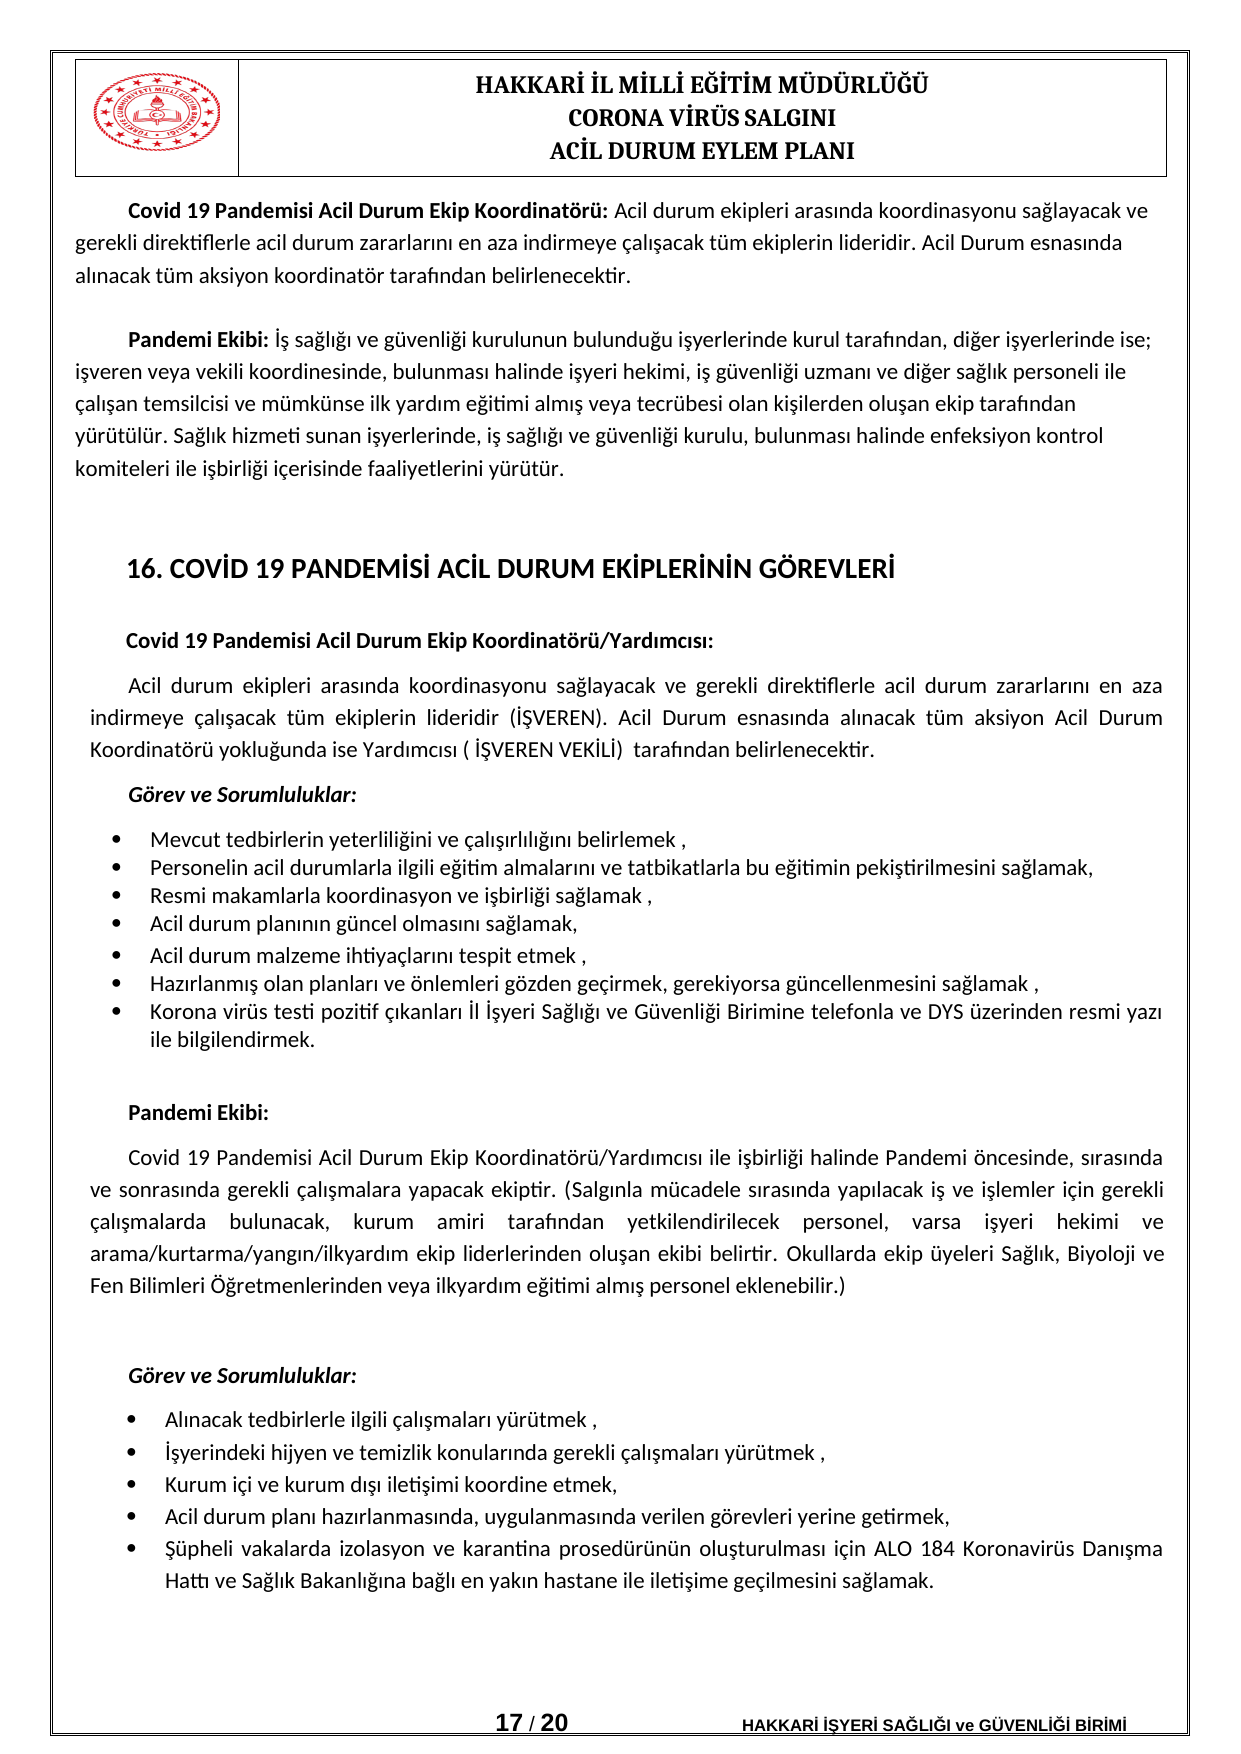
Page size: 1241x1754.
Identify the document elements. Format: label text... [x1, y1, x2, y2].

text Pandemi Ekibi: [90, 1098, 1165, 1126]
text Görev ve Sorumluluklar: [90, 1361, 1165, 1389]
text Covid 19 Pandemisi Acil Durum Ekip Koordinatörü/Yardımcısı: [90, 627, 1165, 654]
text Pandemi Ekibi: İş sağlığı ve güvenliği kurulunun bulunduğu işyerlerinde kurul tarafından, diğer işyerlerinde ise; işveren veya vekili koordinesinde, bulunması halinde işyeri hekimi, iş güvenliği uzmanı ve diğer sağlık personeli ile çalışan temsilcisi ve mümkünse ilk yardım eğitimi almış veya tecrübesi olan kişilerden oluşan ekip tarafından yürütülür. Sağlık hizmeti sunan işyerlerinde, iş sağlığı ve güvenliği kurulu, bulunması halinde enfeksiyon kontrol komiteleri ile işbirliği içerisinde faaliyetlerini yürütür. [75, 325, 1165, 482]
text Görev ve Sorumluluklar: [90, 780, 1165, 808]
picture [93, 73, 220, 151]
text Covid 19 Pandemisi Acil Durum Ekip Koordinatörü: Acil durum ekipleri arasında koordinasyonu sağlayacak ve gerekli direktiflerle acil durum zararlarını en aza indirmeye çalışacak tüm ekiplerin lideridir. Acil Durum esnasında alınacak tüm aksiyon koordinatör tarafından belirlenecektir. [75, 196, 1165, 289]
list Personelin acil durumlarla ilgili eğitim almalarını ve tatbikatlarla bu eğitimin pekiştirilmesini sağlamak, [112, 853, 1165, 881]
list Kurum içi ve kurum dışı iletişimi koordine etmek, [127, 1470, 1165, 1498]
list Alınacak tedbirlerle ilgili çalışmaları yürütmek , [127, 1406, 1165, 1433]
list Acil durum planının güncel olmasını sağlamak, [112, 909, 1165, 937]
list Acil durum malzeme ihtiyaçlarını tespit etmek , [112, 941, 1165, 969]
text Covid 19 Pandemisi Acil Durum Ekip Koordinatörü/Yardımcısı ile işbirliği halinde Pandemi öncesinde, sırasında ve sonrasında gerekli çalışmalara yapacak ekiptir. (Salgınla mücadele sırasında yapılacak iş ve işlemler için gerekli çalışmalarda bulunacak, kurum amiri tarafından yetkilendirilecek personel, varsa işyeri hekimi ve arama/kurtarma/yangın/ilkyardım ekip liderlerinden oluşan ekibi belirtir. Okullarda ekip üyeleri Sağlık, Biyoloji ve Fen Bilimleri Öğretmenlerinden veya ilkyardım eğitimi almış personel eklenebilir.) [90, 1143, 1165, 1299]
list Acil durum planı hazırlanmasında, uygulanmasında verilen görevleri yerine getirmek, [127, 1502, 1165, 1530]
list Korona virüs testi pozitif çıkanları İl İşyeri Sağlığı ve Güvenliği Birimine telefonla ve DYS üzerinden resmi yazı ile bilgilendirmek. [112, 997, 1165, 1053]
list İşyerindeki hijyen ve temizlik konularında gerekli çalışmaları yürütmek , [127, 1438, 1165, 1466]
list Hazırlanmış olan planları ve önlemleri gözden geçirmek, gerekiyorsa güncellenmesini sağlamak , [112, 969, 1165, 997]
subtitle 16. COVİD 19 PANDEMİSİ ACİL DURUM EKİPLERİNİN GÖREVLERİ [112, 550, 1165, 586]
list Şüpheli vakalarda izolasyon ve karantina prosedürünün oluşturulması için ALO 184 Koronavirüs Danışma Hattı ve Sağlık Bakanlığına bağlı en yakın hastane ile iletişime geçilmesini sağlamak. [127, 1534, 1165, 1594]
text Acil durum ekipleri arasında koordinasyonu sağlayacak ve gerekli direktiflerle acil durum zararlarını en aza indirmeye çalışacak tüm ekiplerin lideridir (İŞVEREN). Acil Durum esnasında alınacak tüm aksiyon Acil Durum Koordinatörü yokluğunda ise Yardımcısı ( İŞVEREN VEKİLİ) tarafından belirlenecektir. [90, 671, 1165, 764]
list Resmi makamlarla koordinasyon ve işbirliği sağlamak , [112, 881, 1165, 909]
list Mevcut tedbirlerin yeterliliğini ve çalışırlılığını belirlemek , [112, 825, 1165, 853]
